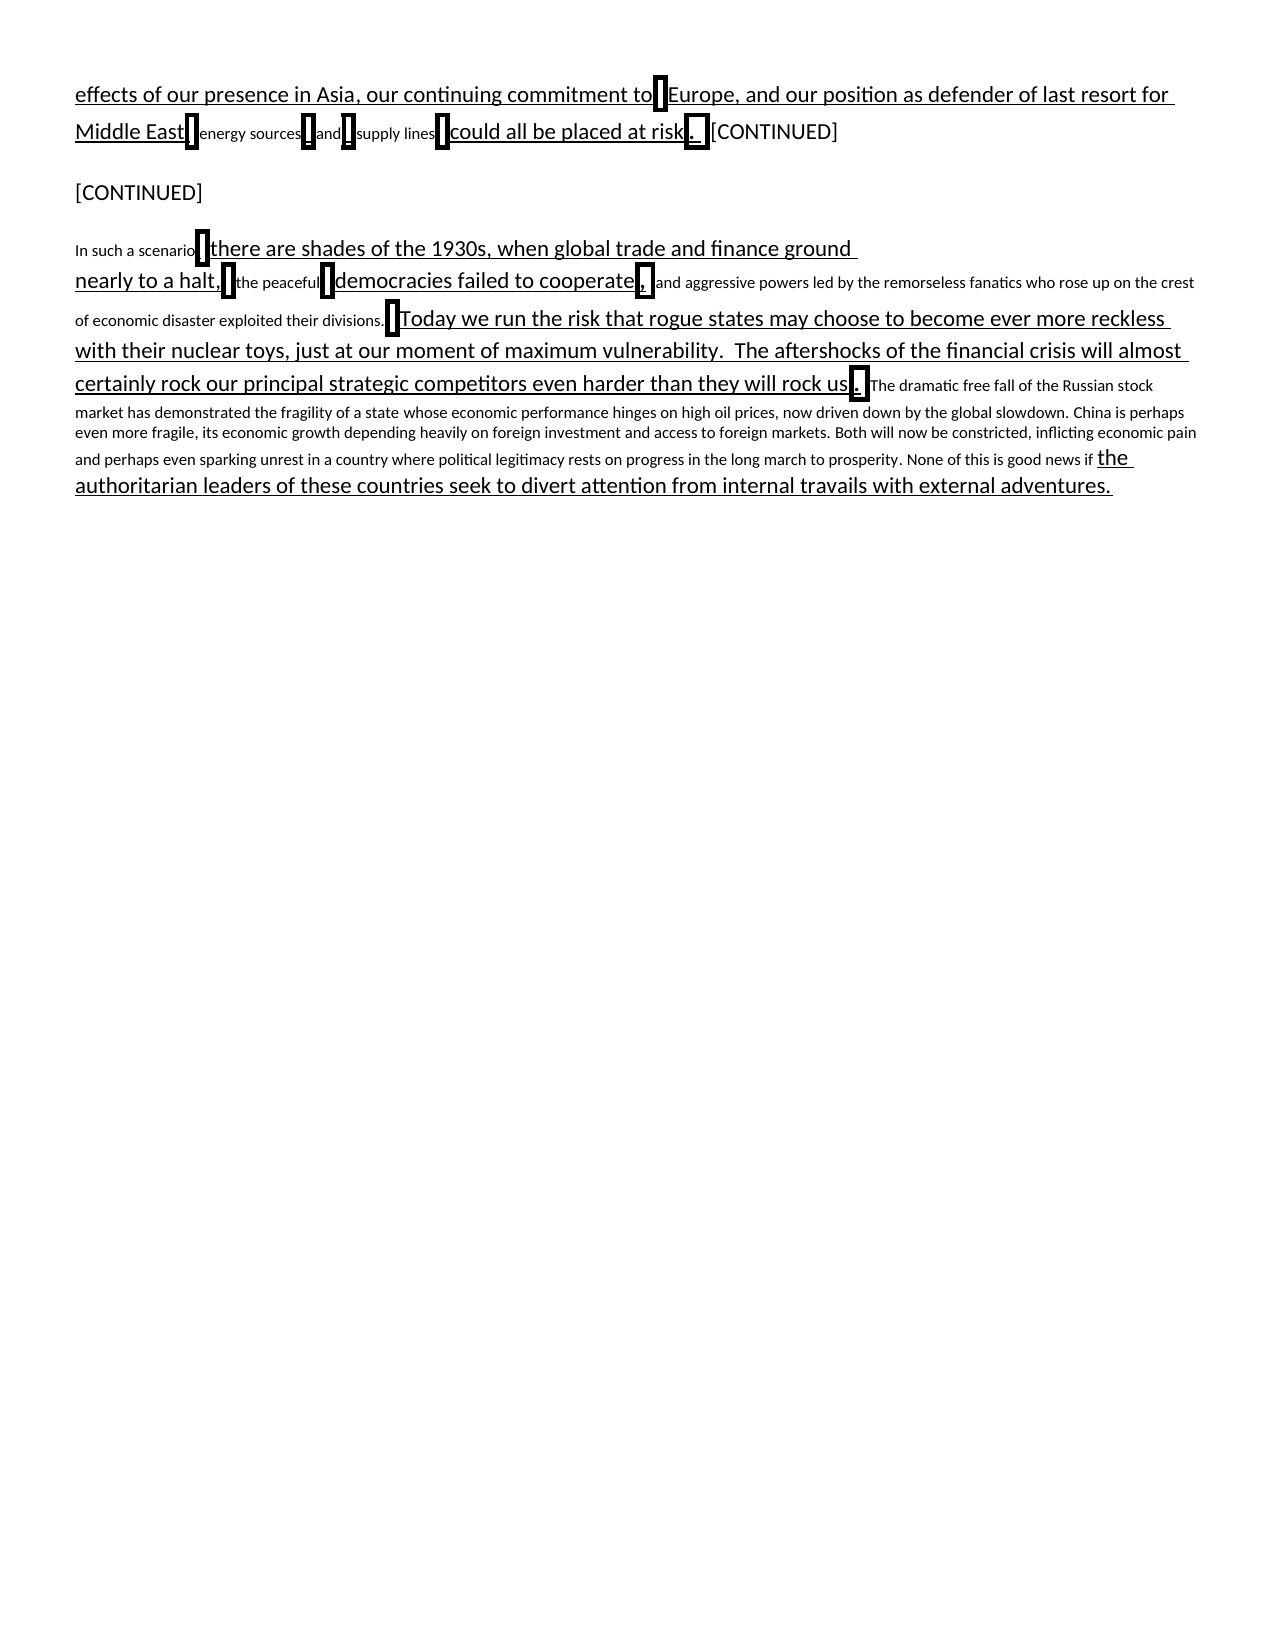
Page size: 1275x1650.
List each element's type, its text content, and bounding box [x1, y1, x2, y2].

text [75, 75, 1200, 150]
text nearly to a halt, the peaceful democracies failed to cooperate, and aggressive powers led by the remorseless fanatics who rose up on the crest of economic disaster exploited their divisions. Today we run the risk that rogue states may choose to become ever more reckless with their nuclear toys, just at our moment of maximum vulnerability. The aftershocks of the financial crisis will almost certainly rock our principal strategic competitors even harder than they will rock us. The dramatic free fall of the Russian stock market has demonstrated the fragility of a state whose economic performance hinges on high oil prices, now driven down by the global slowdown. China is perhaps even more fragile, its economic growth depending heavily on foreign investment and access to foreign markets. Both will now be constricted, inflicting economic pain and perhaps even sparking unrest in a country where political legitimacy rests on progress in the long march to prosperity. None of this is good news if the authoritarian leaders of these countries seek to divert attention from internal travails with external adventures. [75, 262, 1200, 499]
text In such a scenario there are shades of the 1930s, when global trade and finance ground [210, 234, 1200, 262]
text [CONTINUED] [75, 178, 1200, 206]
